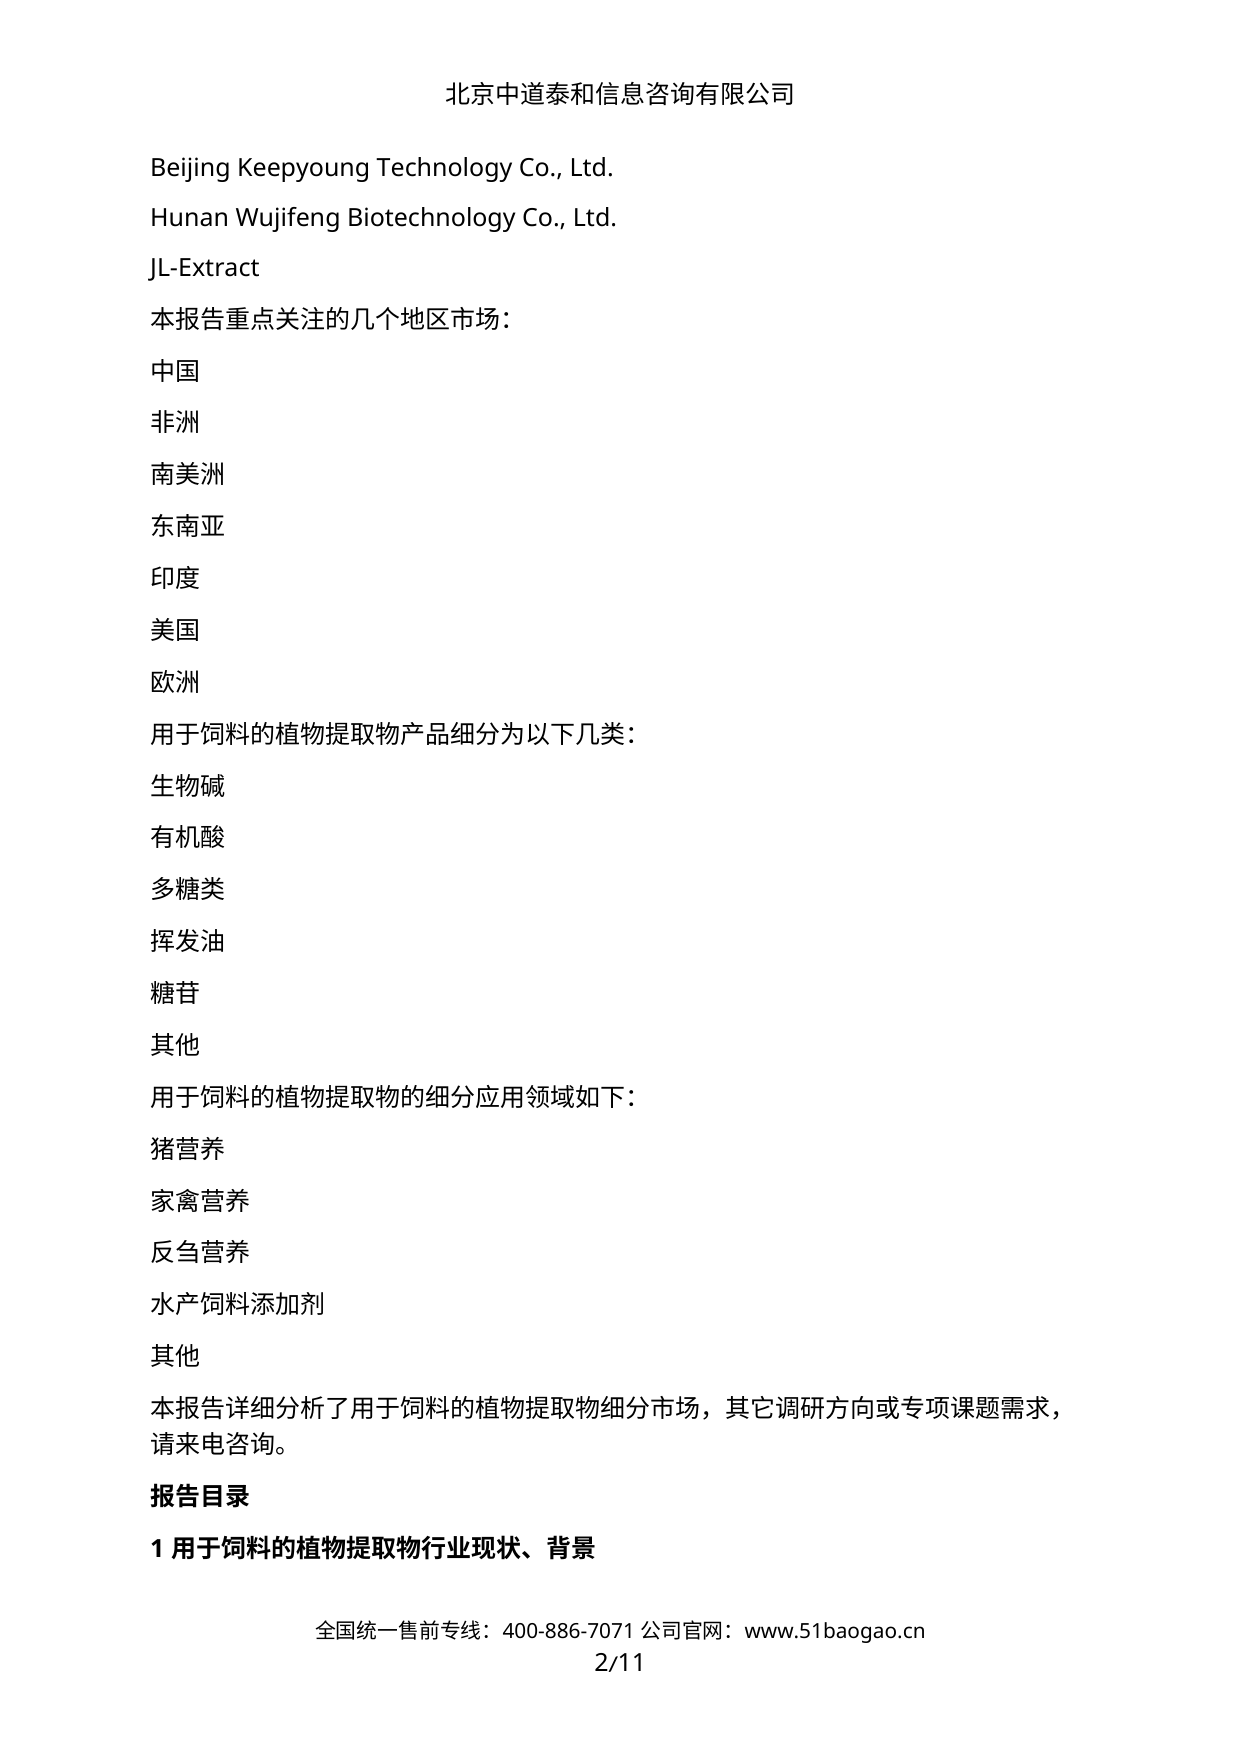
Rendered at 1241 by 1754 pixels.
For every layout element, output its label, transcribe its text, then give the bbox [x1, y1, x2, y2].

text 非洲 [150, 403, 1090, 439]
text 印度 [150, 558, 1090, 595]
text 多糖类 [150, 870, 1090, 906]
text 中国 [150, 351, 1090, 387]
text 用于饲料的植物提取物产品细分为以下几类： [150, 714, 1090, 750]
text 反刍营养 [150, 1233, 1090, 1269]
text 东南亚 [150, 507, 1090, 543]
text 挥发油 [150, 922, 1090, 958]
text 其他 [150, 1025, 1090, 1062]
text 用于饲料的植物提取物的细分应用领域如下： [150, 1077, 1090, 1113]
text 本报告详细分析了用于饲料的植物提取物细分市场，其它调研方向或专项课题需求，请来电咨询。 [150, 1388, 1090, 1461]
text 欧洲 [150, 662, 1090, 698]
text 水产饲料添加剂 [150, 1285, 1090, 1321]
text 美国 [150, 610, 1090, 647]
text Hunan Wujifeng Biotechnology Co., Ltd. [150, 200, 1090, 234]
text 1 用于饲料的植物提取物行业现状、背景 [150, 1528, 1090, 1565]
text 有机酸 [150, 818, 1090, 854]
text 生物碱 [150, 766, 1090, 802]
text 糖苷 [150, 973, 1090, 1010]
text 报告目录 [150, 1477, 1090, 1513]
text 南美洲 [150, 455, 1090, 491]
text 猪营养 [150, 1129, 1090, 1165]
text Beijing Keepyoung Technology Co., Ltd. [150, 150, 1090, 184]
text JL-Extract [150, 249, 1090, 283]
text 本报告重点关注的几个地区市场： [150, 299, 1090, 335]
text 其他 [150, 1337, 1090, 1373]
text 家禽营养 [150, 1181, 1090, 1217]
